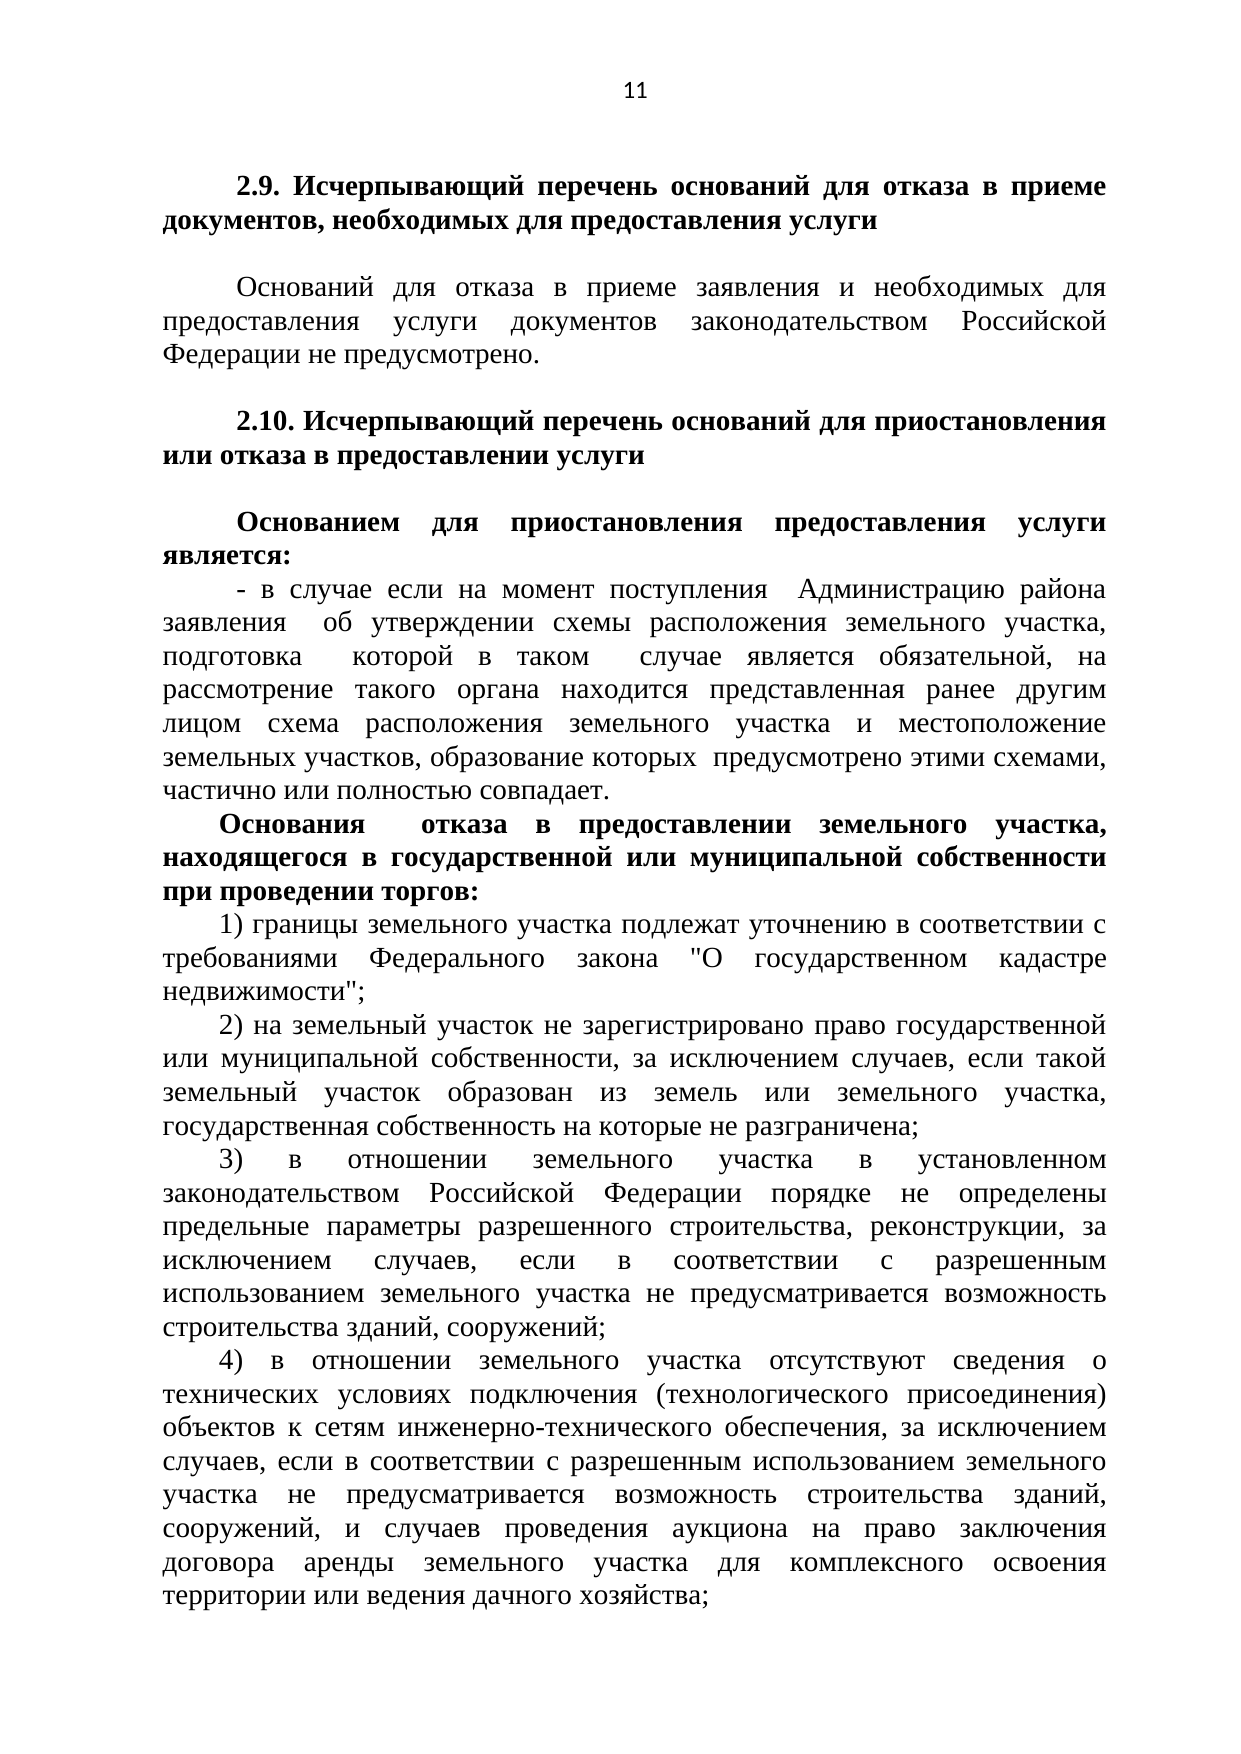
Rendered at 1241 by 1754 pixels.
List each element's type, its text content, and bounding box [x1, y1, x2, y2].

text 2) на земельный участок не зарегистрировано право государственной или муниципальной собственности, за исключением случаев, если такой земельный участок образован из земель или земельного участка, государственная собственность на которые не разграничена; [162, 1007, 1107, 1141]
text Основанием для приостановления предоставления услуги является: [162, 504, 1107, 571]
text - в случае если на момент поступления Администрацию района заявления об утверждении схемы расположения земельного участка, подготовка которой в таком случае является обязательной, на рассмотрение такого органа находится представленная ранее другим лицом схема расположения земельного участка и местоположение земельных участков, образование которых предусмотрено этими схемами, частично или полностью совпадает. [162, 571, 1107, 806]
text Оснований для отказа в приеме заявления и необходимых для предоставления услуги документов законодательством Российской Федерации не предусмотрено. [162, 269, 1107, 370]
text 2.9. Исчерпывающий перечень оснований для отказа в приеме документов, необходимых для предоставления услуги [162, 168, 1107, 236]
text 1) границы земельного участка подлежат уточнению в соответствии с требованиями Федерального закона "О государственном кадастре недвижимости"; [162, 906, 1107, 1007]
text 2.10. Исчерпывающий перечень оснований для приостановления или отказа в предоставлении услуги [162, 403, 1107, 470]
text 3) в отношении земельного участка в установленном законодательством Российской Федерации порядке не определены предельные параметры разрешенного строительства, реконструкции, за исключением случаев, если в соответствии с разрешенным использованием земельного участка не предусматривается возможность строительства зданий, сооружений; [162, 1141, 1107, 1342]
text 4) в отношении земельного участка отсутствуют сведения о технических условиях подключения (технологического присоединения) объектов к сетям инженерно-технического обеспечения, за исключением случаев, если в соответствии с разрешенным использованием земельного участка не предусматривается возможность строительства зданий, сооружений, и случаев проведения аукциона на право заключения договора аренды земельного участка для комплексного освоения территории или ведения дачного хозяйства; [162, 1342, 1107, 1611]
text Основания отказа в предоставлении земельного участка, находящегося в государственной или муниципальной собственности при проведении торгов: [162, 806, 1107, 906]
